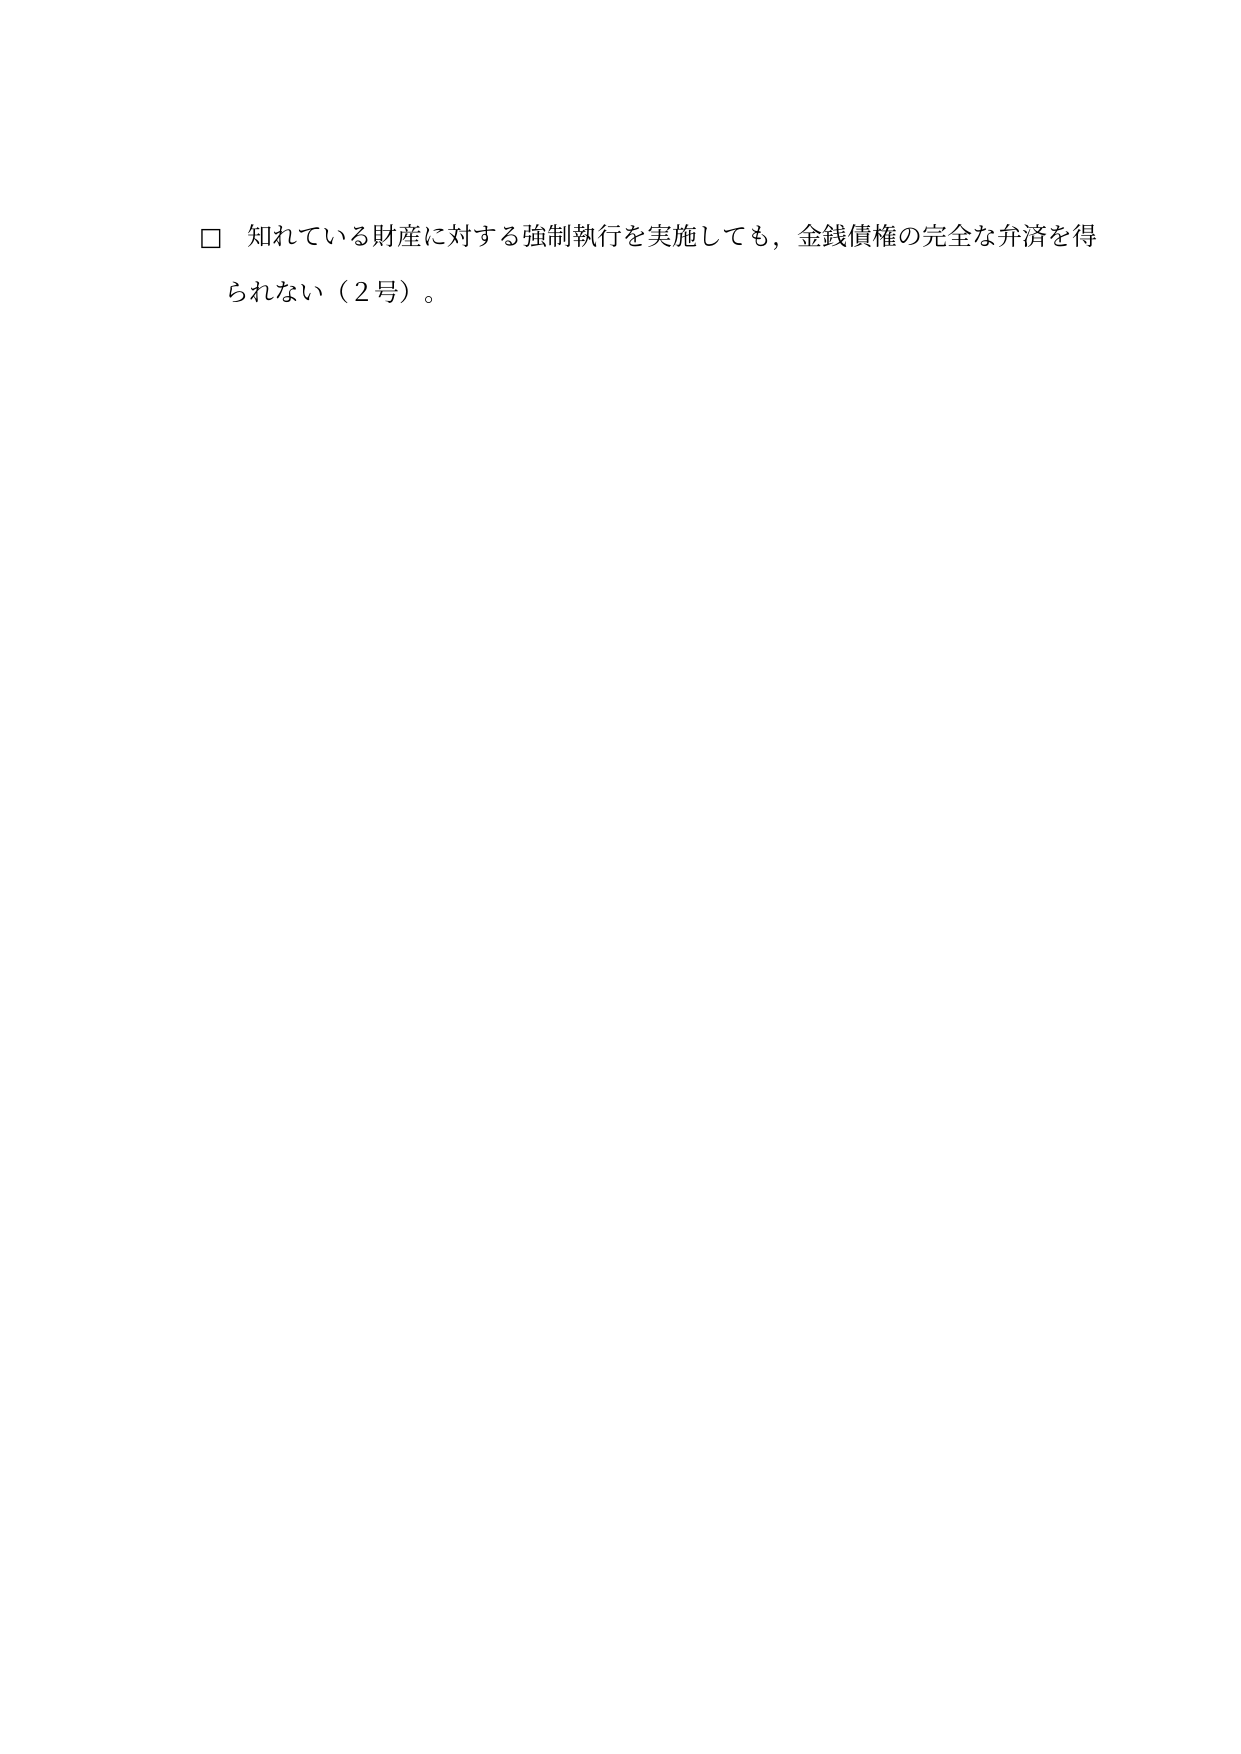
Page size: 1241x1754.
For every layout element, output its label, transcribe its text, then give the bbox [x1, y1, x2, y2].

text □ 知れている財産に対する強制執行を実施しても，金銭債権の完全な弁済を得られない（２号）。 [199, 207, 1104, 319]
